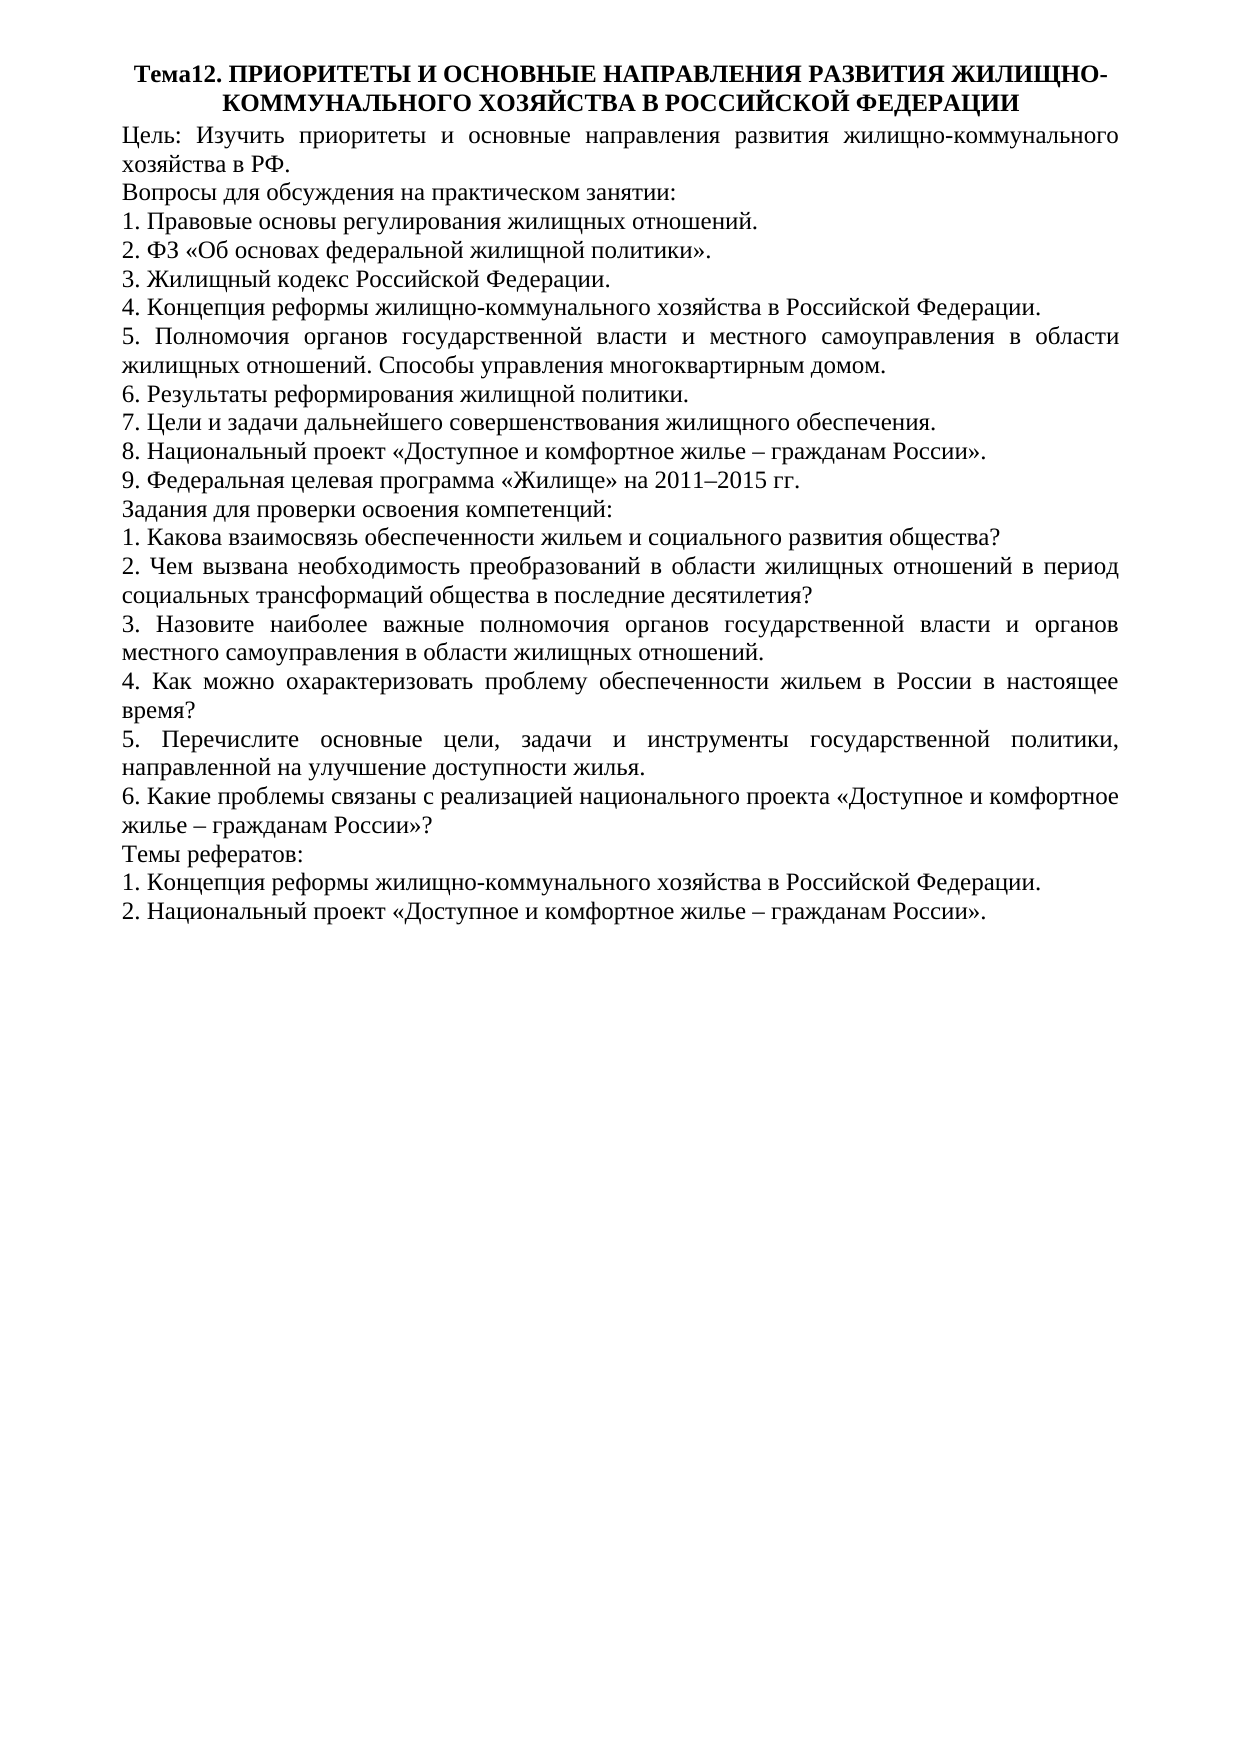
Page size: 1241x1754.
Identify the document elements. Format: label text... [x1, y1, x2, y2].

table_cell Цель: Изучить приоритеты и основные направления развития жилищно-коммунального хозяйства в РФ. Вопросы для обсуждения на практическом занятии: 1. Правовые основы регулирования жилищных отношений. 2. ФЗ «Об основах федеральной жилищной политики». 3. Жилищный кодекс Российской Федерации. 4. Концепция реформы жилищно-коммунального хозяйства в Российской Федерации. 5. Полномочия органов государственной власти и местного самоуправления в области жилищных отношений. Способы управления многоквартирным домом. 6. Результаты реформирования жилищной политики. 7. Цели и задачи дальнейшего совершенствования жилищного обеспечения. 8. Национальный проект «Доступное и комфортное жилье – гражданам России». 9. Федеральная целевая программа «Жилище» на 2011–2015 гг. Задания для проверки освоения компетенций: 1. Какова взаимосвязь обеспеченности жильем и социального развития общества? 2. Чем вызвана необходимость преобразований в области жилищных отношений в период социальных трансформаций общества в последние десятилетия? 3. Назовите наиболее важные полномочия органов государственной власти и органов местного самоуправления в области жилищных отношений. 4. Как можно охарактеризовать проблему обеспеченности жильем в России в настоящее время? 5. Перечислите основные цели, задачи и инструменты государственной политики, направленной на улучшение доступности жилья. 6. Какие проблемы связаны с реализацией национального проекта «Доступное и комфортное жилье – гражданам России»? Темы рефератов: 1. Концепция реформы жилищно-коммунального хозяйства в Российской Федерации. 2. Национальный проект «Доступное и комфортное жилье – гражданам России». [118, 120, 1124, 938]
table_header Тема12. ПРИОРИТЕТЫ И ОСНОВНЫЕ НАПРАВЛЕНИЯ РАЗВИТИЯ ЖИЛИЩНО- КОММУНАЛЬНОГО ХОЗЯЙСТВА В РОССИЙСКОЙ ФЕДЕРАЦИИ [118, 59, 1124, 120]
